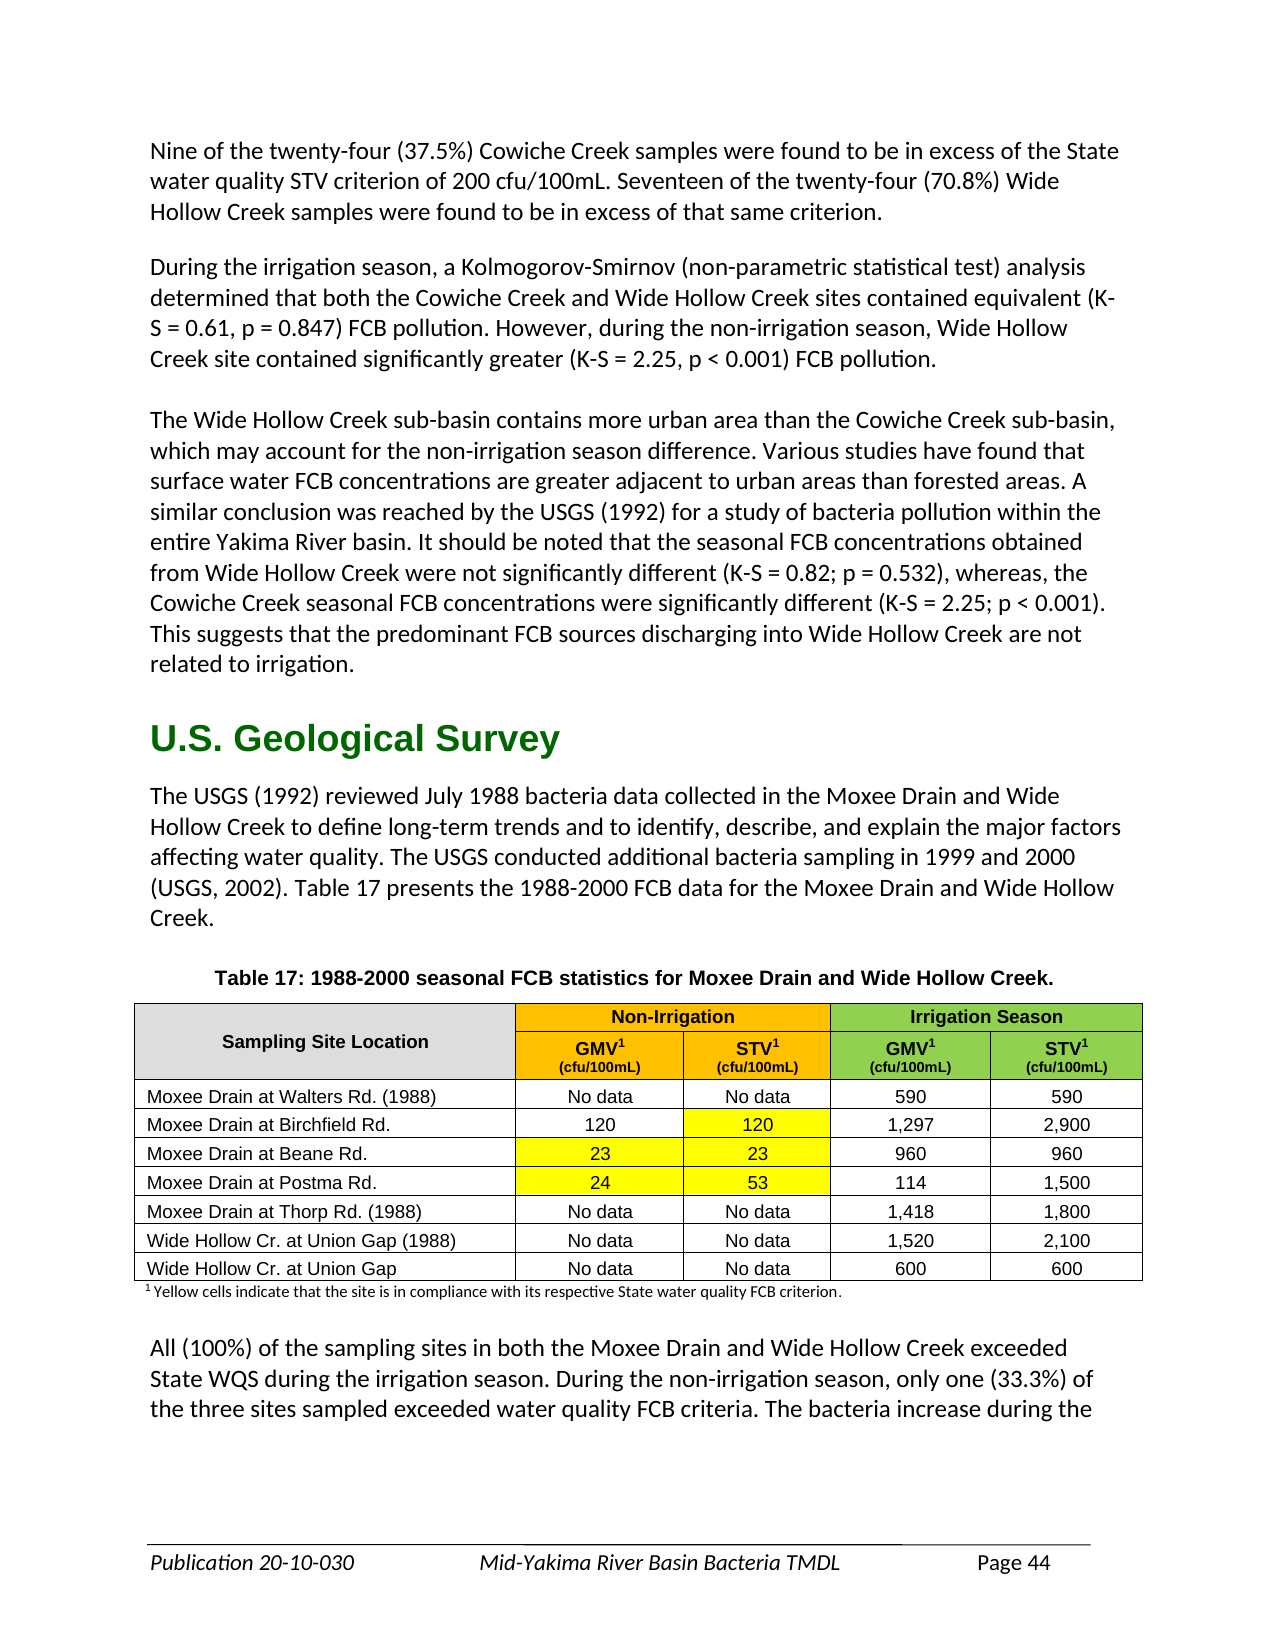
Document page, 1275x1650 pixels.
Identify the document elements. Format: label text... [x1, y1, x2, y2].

text The USGS (1992) reviewed July 1988 bacteria data collected in the Moxee Drain and Wide Hollow Creek to define long-term trends and to identify, describe, and explain the major factors affecting water quality. The USGS conducted additional bacteria sampling in 1999 and 2000 (USGS, 2002). Table 17 presents the 1988-2000 FCB data for the Moxee Drain and Wide Hollow Creek. [150, 780, 1124, 933]
table_cell 960 [991, 1138, 1142, 1166]
table_cell 24 [516, 1167, 683, 1194]
table_cell No data [684, 1224, 830, 1252]
table_header Irrigation Season [831, 1004, 1142, 1031]
table_cell 600 [991, 1253, 1142, 1280]
table_header Non-Irrigation [516, 1004, 830, 1031]
table_cell STV1 (cfu/100mL) [991, 1032, 1142, 1079]
table_cell No data [516, 1196, 683, 1223]
table_cell STV1 (cfu/100mL) [684, 1032, 830, 1079]
text All (100%) of the sampling sites in both the Moxee Drain and Wide Hollow Creek exceeded State WQS during the irrigation season. During the non-irrigation season, only one (33.3%) of the three sites sampled exceeded water quality FCB criteria. The bacteria increase during the [150, 1332, 1111, 1424]
text The Wide Hollow Creek sub-basin contains more urban area than the Cowiche Creek sub-basin, which may account for the non-irrigation season difference. Various studies have found that surface water FCB concentrations are greater adjacent to urban areas than forested areas. A similar conclusion was reached by the USGS (1992) for a study of bacteria pollution within the entire Yakima River basin. It should be noted that the seasonal FCB concentrations obtained from Wide Hollow Creek were not significantly different (K-S = 0.82; p = 0.532), whereas, the Cowiche Creek seasonal FCB concentrations were significantly different (K-S = 2.25; p < 0.001). This suggests that the predominant FCB sources discharging into Wide Hollow Creek are not related to irrigation. [150, 404, 1118, 679]
table_cell Moxee Drain at Postma Rd. [135, 1167, 515, 1194]
table_cell Wide Hollow Cr. at Union Gap (1988) [135, 1224, 515, 1252]
table_cell Moxee Drain at Beane Rd. [135, 1138, 515, 1166]
table_cell 120 [684, 1109, 830, 1137]
text Nine of the twenty-four (37.5%) Cowiche Creek samples were found to be in excess of the State water quality STV criterion of 200 cfu/100mL. Seventeen of the twenty-four (70.8%) Wide Hollow Creek samples were found to be in excess of that same criterion. [150, 135, 1122, 226]
table_cell No data [684, 1080, 830, 1108]
table_cell 53 [684, 1167, 830, 1194]
table_cell 1,500 [991, 1167, 1142, 1194]
table_cell 2,100 [991, 1224, 1142, 1252]
table_cell No data [684, 1253, 830, 1280]
table_cell 590 [831, 1080, 990, 1108]
table_cell 2,900 [991, 1109, 1142, 1137]
table_cell 114 [831, 1167, 990, 1194]
text During the irrigation season, a Kolmogorov-Smirnov (non-parametric statistical test) analysis determined that both the Cowiche Creek and Wide Hollow Creek sites contained equivalent (K- S = 0.61, p = 0.847) FCB pollution. However, during the non-irrigation season, Wide Hollow Creek site contained significantly greater (K-S = 2.25, p < 0.001) FCB pollution. [150, 251, 1118, 373]
subtitle U.S. Geological Survey [150, 716, 1154, 759]
table_cell 23 [684, 1138, 830, 1166]
table_cell 1,297 [831, 1109, 990, 1137]
table_cell GMV1 (cfu/100mL) [831, 1032, 990, 1079]
text Table 17: 1988-2000 seasonal FCB statistics for Moxee Drain and Wide Hollow Creek. [214, 966, 1154, 989]
table_cell 1,520 [831, 1224, 990, 1252]
table_cell 120 [516, 1109, 683, 1137]
table_cell 960 [831, 1138, 990, 1166]
table_cell GMV1 (cfu/100mL) [516, 1032, 683, 1079]
table_cell No data [516, 1253, 683, 1280]
table_cell No data [684, 1196, 830, 1223]
table_cell Wide Hollow Cr. at Union Gap [135, 1253, 515, 1280]
table_header Sampling Site Location [135, 1004, 515, 1079]
table_cell 600 [831, 1253, 990, 1280]
text 1 Yellow cells indicate that the site is in compliance with its respective State water quality FCB criterion. [145, 1281, 1154, 1302]
table_cell No data [516, 1080, 683, 1108]
table_cell Moxee Drain at Walters Rd. (1988) [135, 1080, 515, 1108]
table_cell No data [516, 1224, 683, 1252]
table_cell 590 [991, 1080, 1142, 1108]
table_cell 23 [516, 1138, 683, 1166]
table_cell 1,800 [991, 1196, 1142, 1223]
table_cell Moxee Drain at Birchfield Rd. [135, 1109, 515, 1137]
table_cell 1,418 [831, 1196, 990, 1223]
table_cell Moxee Drain at Thorp Rd. (1988) [135, 1196, 515, 1223]
